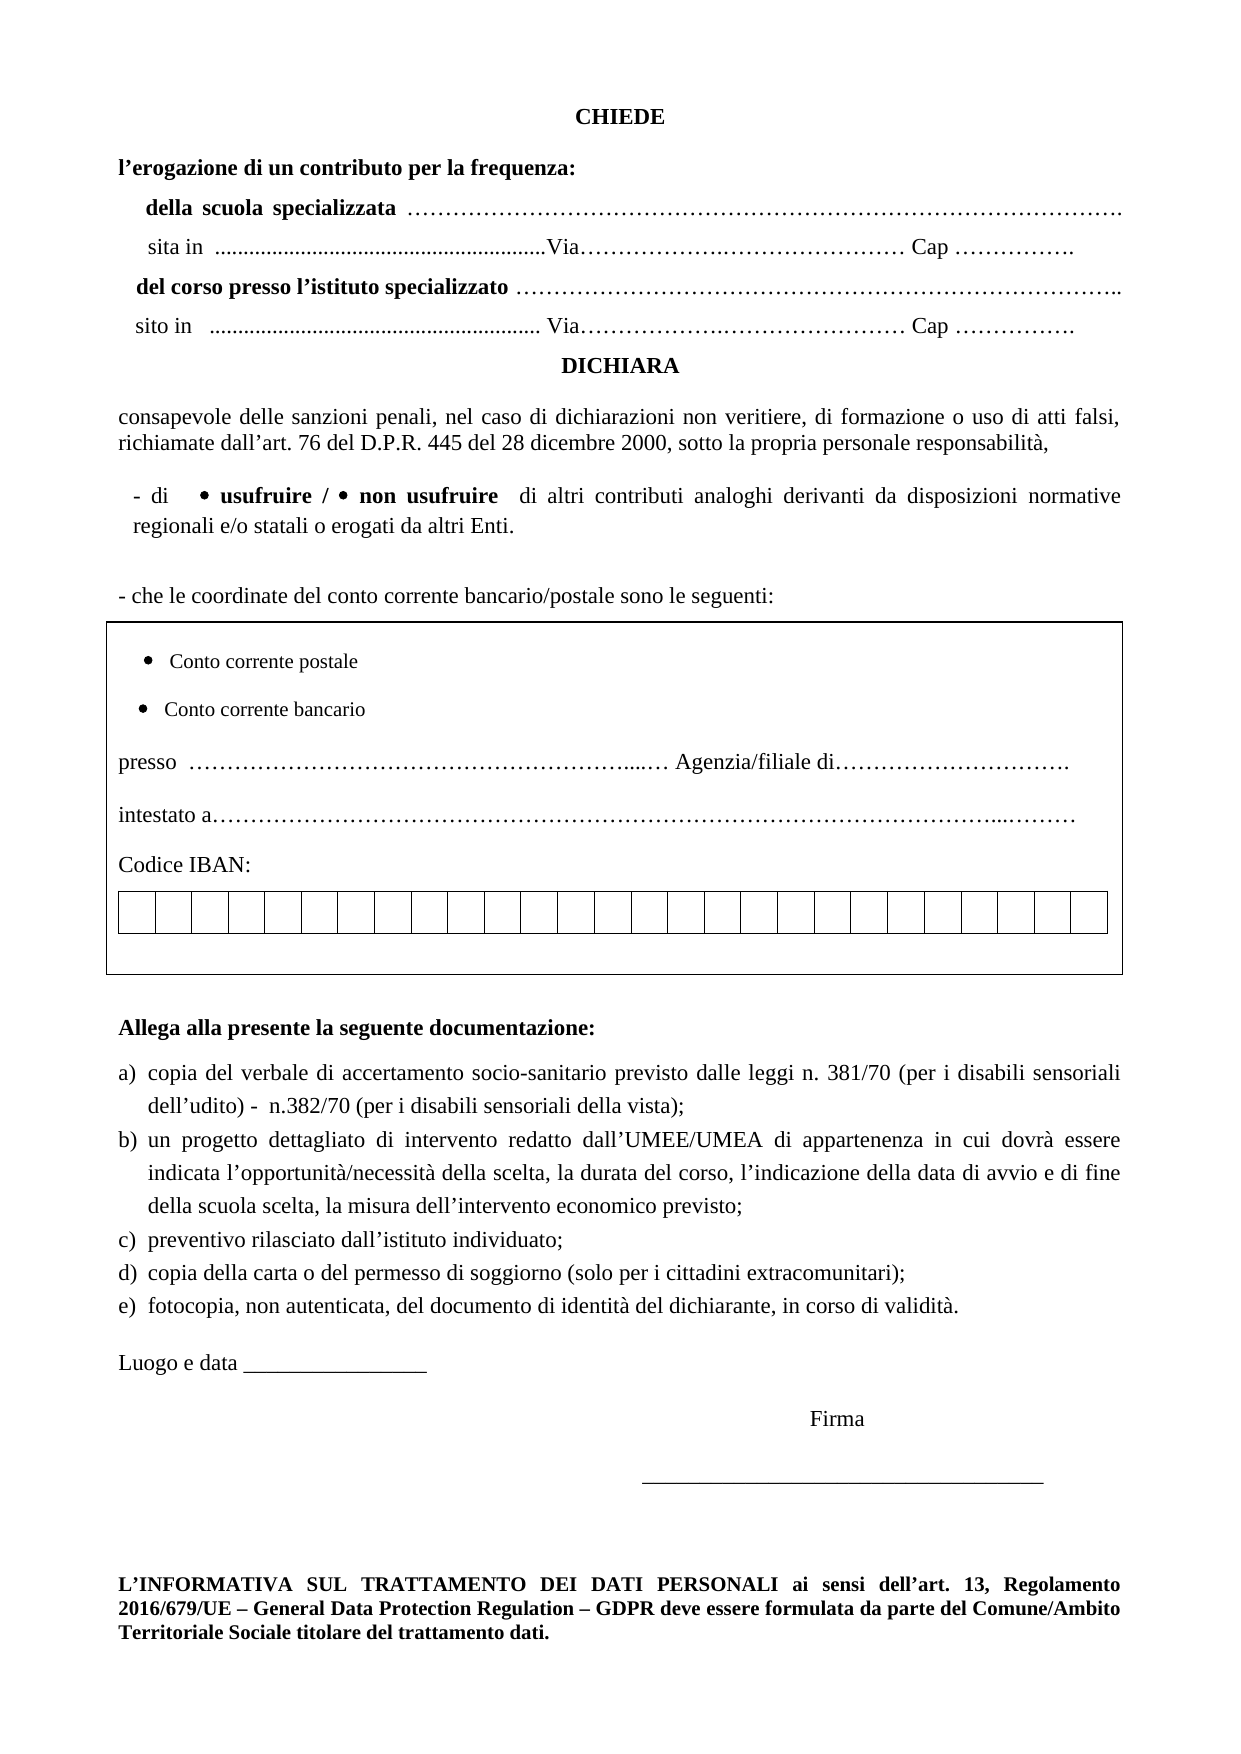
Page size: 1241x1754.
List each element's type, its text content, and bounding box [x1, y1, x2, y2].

table_header Conto corrente postale Conto corrente bancario presso …………………………………………………....… Agenzia/filiale di…………………………. intestato a…………………………………………………………………………………………...……… Codice IBAN: [107, 623, 1122, 974]
list copia del verbale di accertamento socio-sanitario previsto dalle leggi n. 381/70 (per i disabili sensoriali dell’udito) - n.382/70 (per i disabili sensoriali della vista); [118, 1054, 1122, 1120]
text del corso presso l’istituto specializzato …………………………………………………………………….. [118, 273, 1122, 299]
text CHIEDE [118, 103, 1122, 130]
list copia della carta o del permesso di soggiorno (solo per i cittadini extracomunitari); [118, 1254, 1122, 1287]
text Allega alla presente la seguente documentazione: [118, 1014, 1122, 1041]
text ___________________________________ [118, 1461, 1122, 1487]
list un progetto dettagliato di intervento redatto dall’UMEE/UMEA di appartenenza in cui dovrà essere indicata l’opportunità/necessità della scelta, la durata del corso, l’indicazione della data di avvio e di fine della scuola scelta, la misura dell’intervento economico previsto; [118, 1120, 1122, 1220]
text DICHIARA [118, 352, 1122, 378]
text sito in .......................................................... Via……………….…………………… Cap ……………. [118, 312, 1122, 339]
text - che le coordinate del conto corrente bancario/postale sono le seguenti: [118, 582, 1122, 608]
text  della scuola specializzata …………………………………………………………………………………. sita in ..........................................................Via……………….…………………… Cap ……………. [118, 194, 1122, 260]
text l’erogazione di un contributo per la frequenza: [118, 154, 1122, 181]
text consapevole delle sanzioni penali, nel caso di dichiarazioni non veritiere, di formazione o uso di atti falsi, richiamate dall’art. 76 del D.P.R. 445 del 28 dicembre 2000, sotto la propria personale responsabilità, [118, 403, 1122, 456]
list fotocopia, non autenticata, del documento di identità del dichiarante, in corso di validità. [118, 1287, 1122, 1320]
list preventivo rilasciato dall’istituto individuato; [118, 1220, 1122, 1254]
text - di usufruire / non usufruire di altri contributi analoghi derivanti da disposizioni normative regionali e/o statali o erogati da altri Enti. [133, 482, 1122, 538]
text Firma [118, 1405, 1122, 1431]
text L’INFORMATIVA SUL TRATTAMENTO DEI DATI PERSONALI ai sensi dell’art. 13, Regolamento 2016/679/UE – General Data Protection Regulation – GDPR deve essere formulata da parte del Comune/Ambito Territoriale Sociale titolare del trattamento dati. [118, 1572, 1122, 1644]
text Luogo e data ________________ [118, 1349, 1122, 1376]
